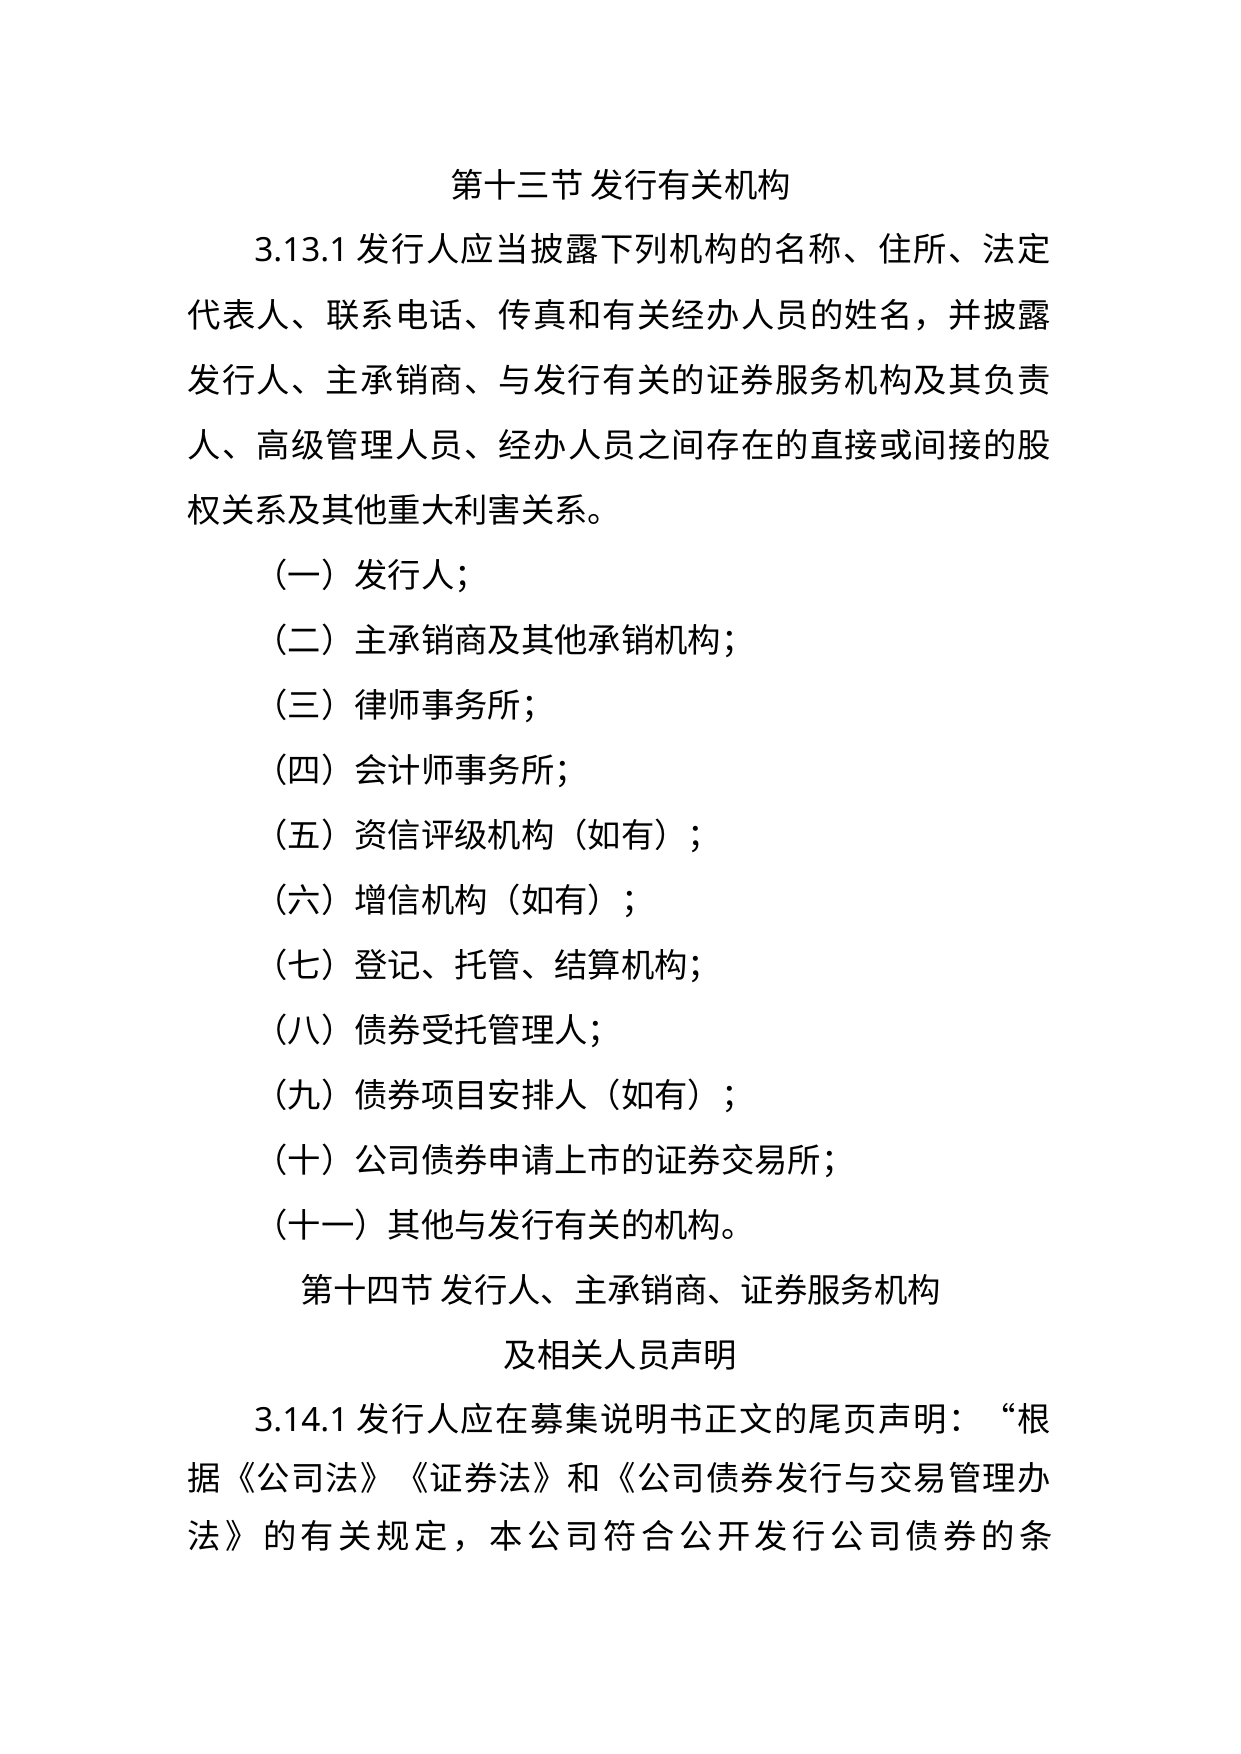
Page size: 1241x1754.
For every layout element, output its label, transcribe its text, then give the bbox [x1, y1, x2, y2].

text （十一）其他与发行有关的机构。 [187, 1190, 1053, 1255]
text （一）发行人； [187, 540, 1053, 605]
text 3.13.1发行人应当披露下列机构的名称、住所、法定代表人、联系电话、传真和有关经办人员的姓名，并披露发行人、主承销商、与发行有关的证券服务机构及其负责人、高级管理人员、经办人员之间存在的直接或间接的股权关系及其他重大利害关系。 [187, 215, 1053, 540]
text 第十四节 发行人、主承销商、证券服务机构 [187, 1255, 1053, 1320]
text （六）增信机构（如有）； [187, 865, 1053, 930]
text 及相关人员声明 [187, 1320, 1053, 1385]
text （十）公司债券申请上市的证券交易所； [187, 1125, 1053, 1190]
text （八）债券受托管理人； [187, 995, 1053, 1060]
text （四）会计师事务所； [187, 735, 1053, 800]
text （七）登记、托管、结算机构； [187, 930, 1053, 995]
text （二）主承销商及其他承销机构； [187, 605, 1053, 670]
text （三）律师事务所； [187, 670, 1053, 735]
text 第十三节 发行有关机构 [187, 150, 1053, 215]
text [187, 1385, 1053, 1560]
text （五）资信评级机构（如有）； [187, 800, 1053, 865]
text （九）债券项目安排人（如有）； [187, 1060, 1053, 1125]
